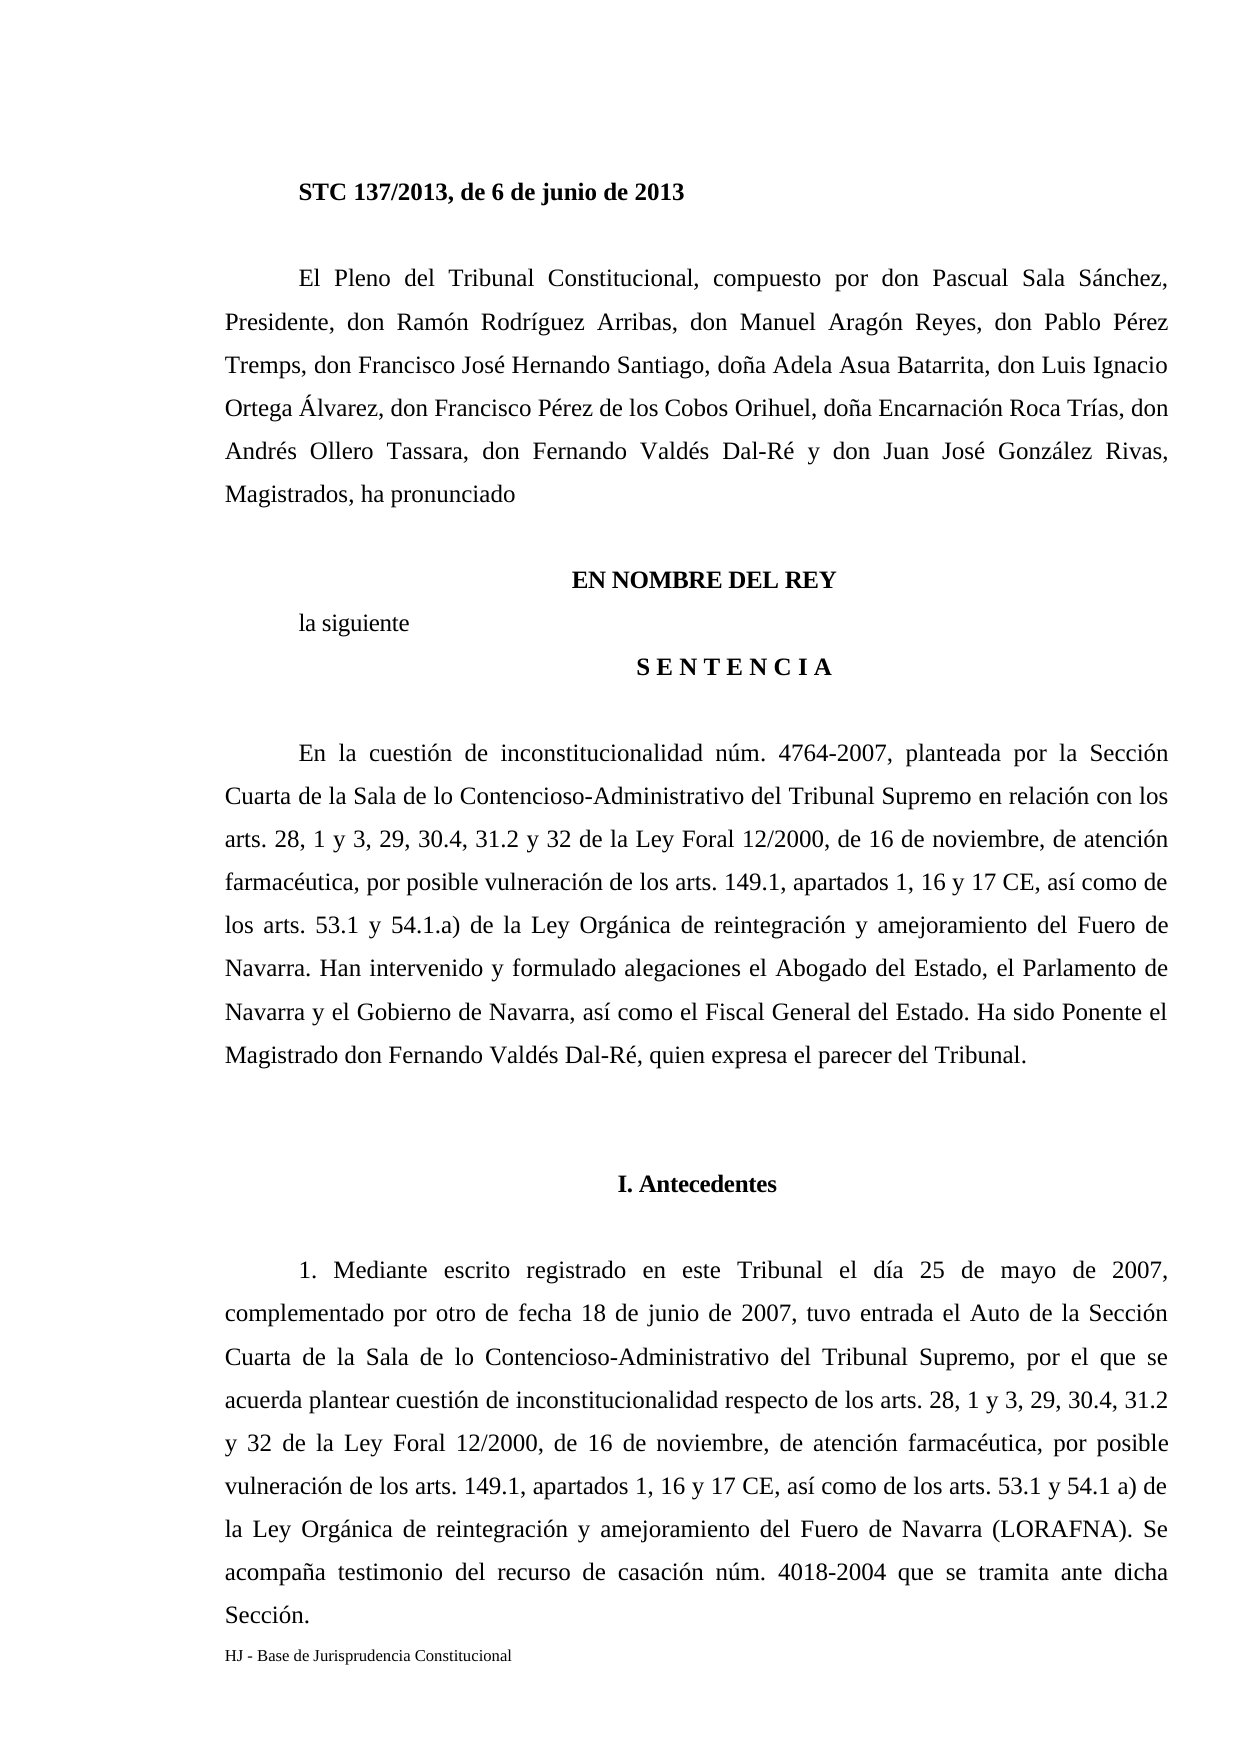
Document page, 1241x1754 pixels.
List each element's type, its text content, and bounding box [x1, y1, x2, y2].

text EN NOMBRE DEL REY [224, 565, 1110, 594]
text S E N T E N C I A [224, 652, 1169, 680]
text la siguiente [224, 608, 1110, 637]
text El Pleno del Tribunal Constitucional, compuesto por don Pascual Sala Sánchez, Presidente, don Ramón Rodríguez Arribas, don Manuel Aragón Reyes, don Pablo Pérez Tremps, don Francisco José Hernando Santiago, doña Adela Asua Batarrita, don Luis Ignacio Ortega Álvarez, don Francisco Pérez de los Cobos Orihuel, doña Encarnación Roca Trías, don Andrés Ollero Tassara, don Fernando Valdés Dal-Ré y don Juan José González Rivas, Magistrados, ha pronunciado [224, 263, 1169, 508]
text I. Antecedentes [224, 1169, 1169, 1198]
text En la cuestión de inconstitucionalidad núm. 4764-2007, planteada por la Sección Cuarta de la Sala de lo Contencioso-Administrativo del Tribunal Supremo en relación con los arts. 28, 1 y 3, 29, 30.4, 31.2 y 32 de la Ley Foral 12/2000, de 16 de noviembre, de atención farmacéutica, por posible vulneración de los arts. 149.1, apartados 1, 16 y 17 CE, así como de los arts. 53.1 y 54.1.a) de la Ley Orgánica de reintegración y amejoramiento del Fuero de Navarra. Han intervenido y formulado alegaciones el Abogado del Estado, el Parlamento de Navarra y el Gobierno de Navarra, así como el Fiscal General del Estado. Ha sido Ponente el Magistrado don Fernando Valdés Dal-Ré, quien expresa el parecer del Tribunal. [224, 738, 1169, 1068]
text 1. Mediante escrito registrado en este Tribunal el día 25 de mayo de 2007, complementado por otro de fecha 18 de junio de 2007, tuvo entrada el Auto de la Sección Cuarta de la Sala de lo Contencioso-Administrativo del Tribunal Supremo, por el que se acuerda plantear cuestión de inconstitucionalidad respecto de los arts. 28, 1 y 3, 29, 30.4, 31.2 y 32 de la Ley Foral 12/2000, de 16 de noviembre, de atención farmacéutica, por posible vulneración de los arts. 149.1, apartados 1, 16 y 17 CE, así como de los arts. 53.1 y 54.1 a) de la Ley Orgánica de reintegración y amejoramiento del Fuero de Navarra (LORAFNA). Se acompaña testimonio del recurso de casación núm. 4018-2004 que se tramita ante dicha Sección. [224, 1255, 1169, 1629]
text STC 137/2013, de 6 de junio de 2013 [224, 177, 1169, 206]
